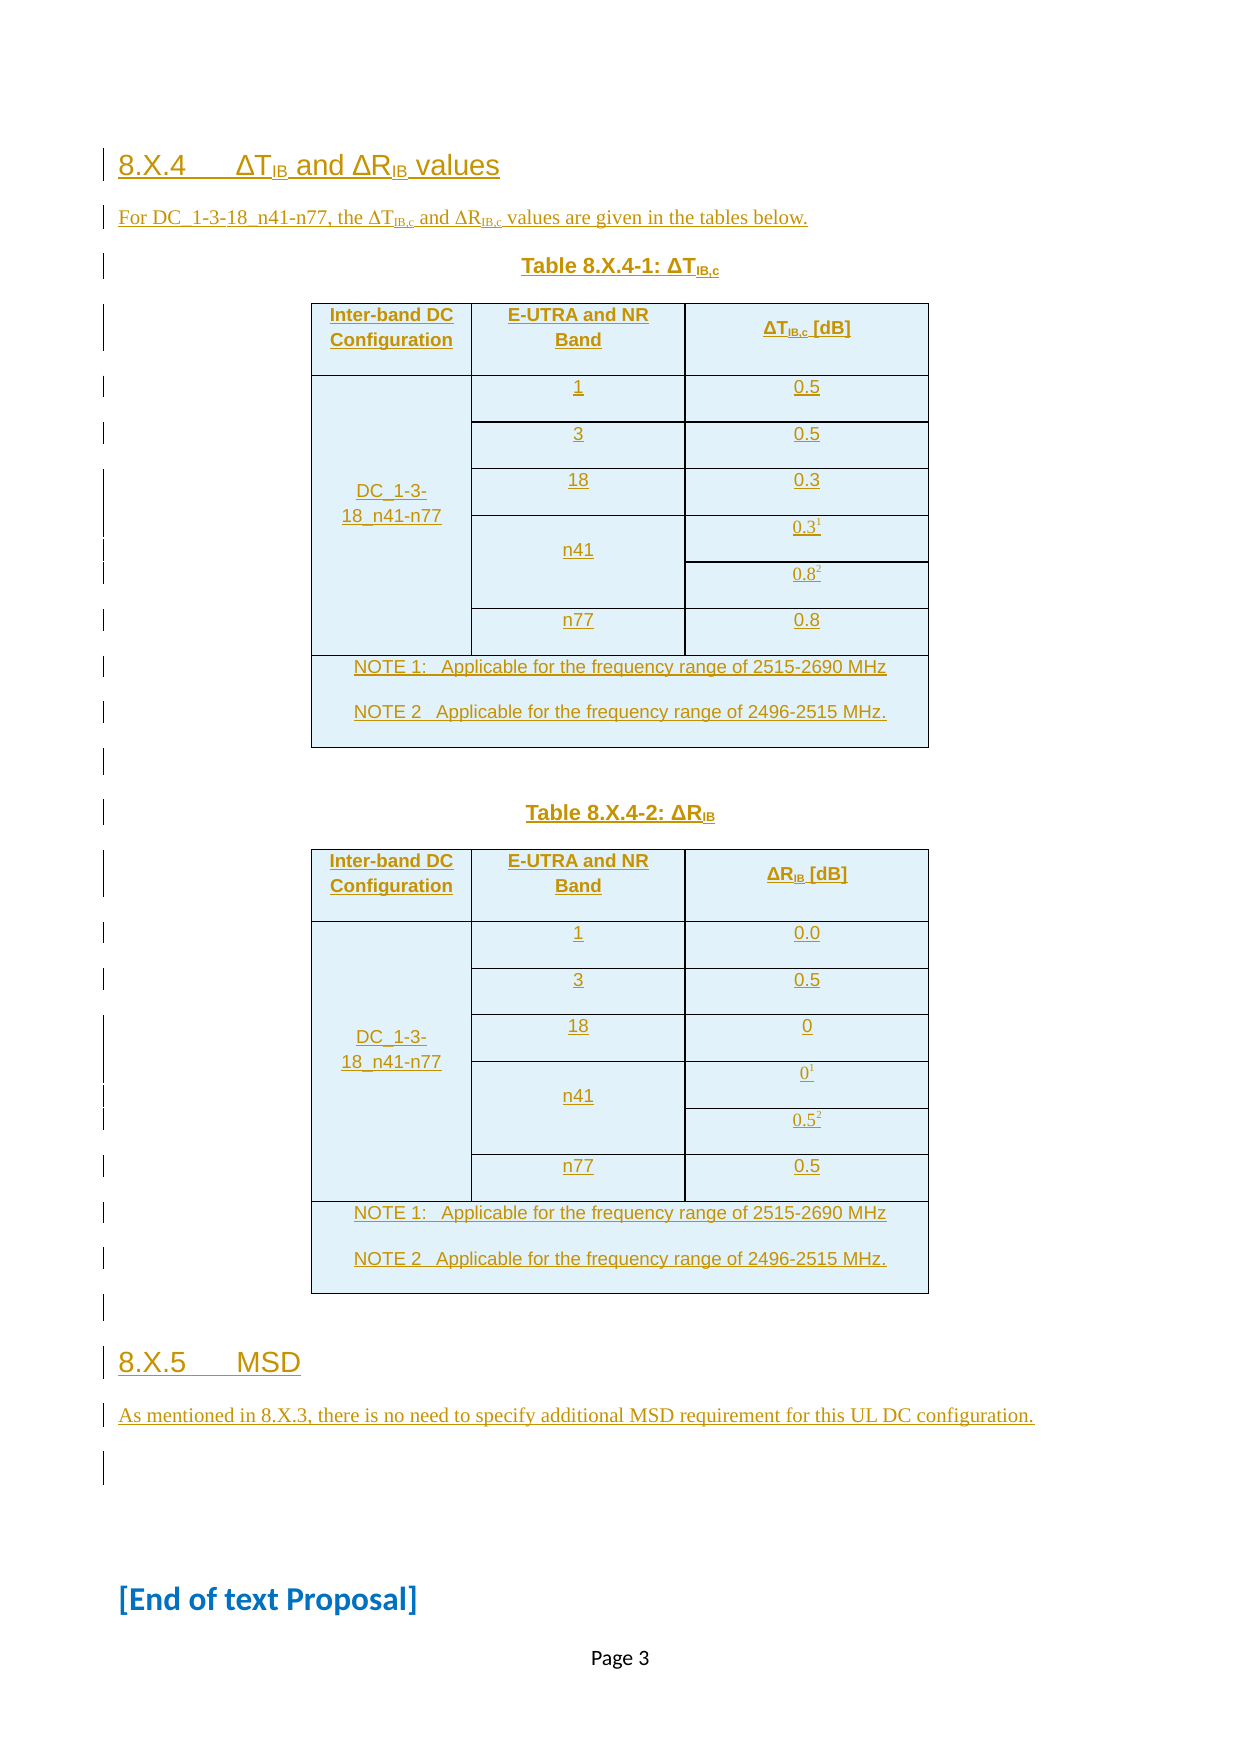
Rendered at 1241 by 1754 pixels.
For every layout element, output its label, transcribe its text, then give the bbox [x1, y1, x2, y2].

text [End of text Proposal] [118, 1578, 1122, 1619]
